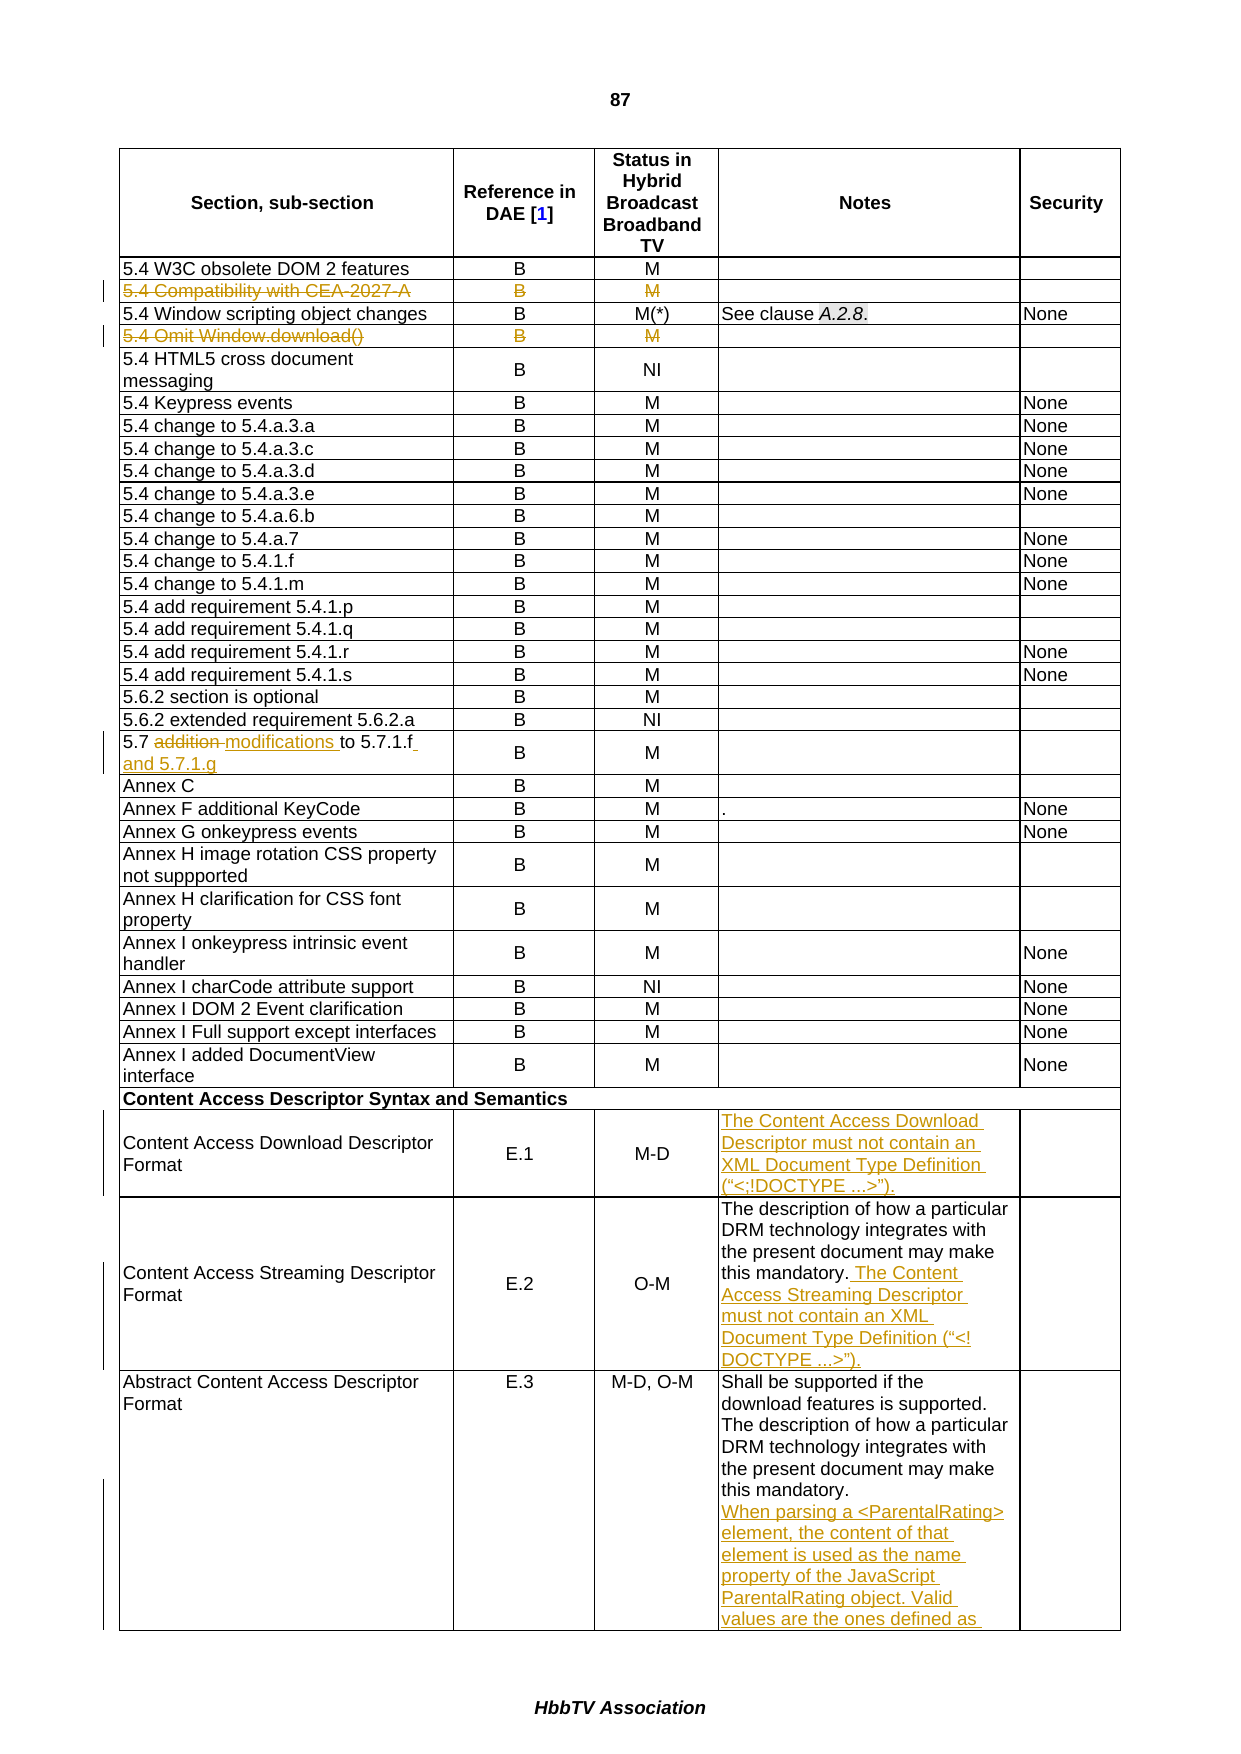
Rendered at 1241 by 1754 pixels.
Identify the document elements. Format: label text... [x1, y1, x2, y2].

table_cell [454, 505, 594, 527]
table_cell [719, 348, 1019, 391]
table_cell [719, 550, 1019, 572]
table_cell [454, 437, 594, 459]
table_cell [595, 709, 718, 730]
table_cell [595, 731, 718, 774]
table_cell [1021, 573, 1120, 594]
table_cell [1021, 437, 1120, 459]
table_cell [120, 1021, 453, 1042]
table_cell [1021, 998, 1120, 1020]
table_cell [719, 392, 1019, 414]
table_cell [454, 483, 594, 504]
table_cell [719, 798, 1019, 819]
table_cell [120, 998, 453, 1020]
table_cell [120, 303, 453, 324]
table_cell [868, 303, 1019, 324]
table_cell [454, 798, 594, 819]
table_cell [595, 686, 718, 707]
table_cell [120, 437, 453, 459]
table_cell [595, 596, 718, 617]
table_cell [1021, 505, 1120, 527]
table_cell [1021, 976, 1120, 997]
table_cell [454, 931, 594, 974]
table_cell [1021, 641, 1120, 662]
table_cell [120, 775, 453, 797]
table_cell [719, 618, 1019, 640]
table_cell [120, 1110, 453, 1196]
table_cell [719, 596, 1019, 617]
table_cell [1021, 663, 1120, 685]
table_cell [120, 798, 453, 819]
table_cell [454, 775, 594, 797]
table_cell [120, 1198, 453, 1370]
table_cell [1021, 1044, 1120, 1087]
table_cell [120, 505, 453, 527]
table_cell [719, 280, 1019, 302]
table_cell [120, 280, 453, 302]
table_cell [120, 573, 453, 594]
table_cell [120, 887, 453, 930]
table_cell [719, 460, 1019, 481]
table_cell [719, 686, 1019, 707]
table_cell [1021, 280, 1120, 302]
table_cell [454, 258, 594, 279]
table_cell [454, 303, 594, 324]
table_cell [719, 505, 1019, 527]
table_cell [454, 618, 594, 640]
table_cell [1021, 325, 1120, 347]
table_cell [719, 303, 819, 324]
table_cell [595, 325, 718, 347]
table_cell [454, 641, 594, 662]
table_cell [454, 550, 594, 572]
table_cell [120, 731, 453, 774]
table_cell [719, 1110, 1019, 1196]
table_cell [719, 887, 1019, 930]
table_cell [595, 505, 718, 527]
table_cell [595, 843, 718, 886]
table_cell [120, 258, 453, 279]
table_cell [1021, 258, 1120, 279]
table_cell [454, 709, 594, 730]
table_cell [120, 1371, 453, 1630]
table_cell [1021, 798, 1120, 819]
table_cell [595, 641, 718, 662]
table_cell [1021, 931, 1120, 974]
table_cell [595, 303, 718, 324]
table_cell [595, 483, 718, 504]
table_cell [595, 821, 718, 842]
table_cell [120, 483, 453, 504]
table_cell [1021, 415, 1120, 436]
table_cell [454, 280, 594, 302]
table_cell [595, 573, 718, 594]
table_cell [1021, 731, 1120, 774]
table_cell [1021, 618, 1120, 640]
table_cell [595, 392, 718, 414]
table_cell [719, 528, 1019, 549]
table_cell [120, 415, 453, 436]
table_header Notes [719, 149, 1019, 256]
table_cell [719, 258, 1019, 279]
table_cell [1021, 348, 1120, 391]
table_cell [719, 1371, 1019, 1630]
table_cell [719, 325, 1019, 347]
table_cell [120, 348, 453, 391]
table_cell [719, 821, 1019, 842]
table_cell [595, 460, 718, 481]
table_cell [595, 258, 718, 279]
table_header Status in Hybrid Broadcast Broadband TV [595, 149, 718, 256]
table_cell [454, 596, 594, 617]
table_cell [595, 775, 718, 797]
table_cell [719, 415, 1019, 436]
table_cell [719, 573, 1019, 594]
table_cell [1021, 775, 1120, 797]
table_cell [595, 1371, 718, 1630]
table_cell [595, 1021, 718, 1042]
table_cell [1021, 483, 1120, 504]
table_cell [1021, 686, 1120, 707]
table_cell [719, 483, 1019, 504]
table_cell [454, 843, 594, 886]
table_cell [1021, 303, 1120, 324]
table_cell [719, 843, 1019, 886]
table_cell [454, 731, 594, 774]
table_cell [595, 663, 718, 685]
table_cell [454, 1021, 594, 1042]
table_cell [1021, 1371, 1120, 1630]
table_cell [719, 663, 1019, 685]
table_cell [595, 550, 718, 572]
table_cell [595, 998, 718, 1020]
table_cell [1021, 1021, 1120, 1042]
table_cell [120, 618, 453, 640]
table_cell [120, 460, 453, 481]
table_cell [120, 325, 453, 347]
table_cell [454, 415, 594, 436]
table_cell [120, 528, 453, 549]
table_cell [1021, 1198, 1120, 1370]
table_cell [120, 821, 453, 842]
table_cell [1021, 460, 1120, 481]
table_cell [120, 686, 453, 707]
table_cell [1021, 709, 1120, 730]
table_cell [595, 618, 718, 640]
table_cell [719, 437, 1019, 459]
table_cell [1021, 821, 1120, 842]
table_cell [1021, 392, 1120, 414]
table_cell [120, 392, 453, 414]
table_header Section, sub-section [120, 149, 453, 256]
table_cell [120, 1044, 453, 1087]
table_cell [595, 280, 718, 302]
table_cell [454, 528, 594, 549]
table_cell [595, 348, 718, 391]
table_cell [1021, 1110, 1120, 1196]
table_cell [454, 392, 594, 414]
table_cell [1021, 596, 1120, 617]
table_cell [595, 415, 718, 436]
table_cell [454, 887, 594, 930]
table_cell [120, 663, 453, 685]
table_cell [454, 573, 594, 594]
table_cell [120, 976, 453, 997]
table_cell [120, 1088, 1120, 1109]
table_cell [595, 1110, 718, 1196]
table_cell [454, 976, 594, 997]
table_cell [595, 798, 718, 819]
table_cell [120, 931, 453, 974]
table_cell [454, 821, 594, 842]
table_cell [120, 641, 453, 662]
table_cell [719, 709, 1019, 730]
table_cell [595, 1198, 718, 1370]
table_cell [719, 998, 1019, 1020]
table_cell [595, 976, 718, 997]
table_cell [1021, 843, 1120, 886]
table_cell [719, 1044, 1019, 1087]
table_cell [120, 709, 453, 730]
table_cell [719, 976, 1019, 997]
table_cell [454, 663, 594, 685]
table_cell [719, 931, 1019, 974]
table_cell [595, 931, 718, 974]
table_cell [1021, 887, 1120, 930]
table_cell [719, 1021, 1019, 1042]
table_header Reference in DAE [1] [454, 149, 594, 256]
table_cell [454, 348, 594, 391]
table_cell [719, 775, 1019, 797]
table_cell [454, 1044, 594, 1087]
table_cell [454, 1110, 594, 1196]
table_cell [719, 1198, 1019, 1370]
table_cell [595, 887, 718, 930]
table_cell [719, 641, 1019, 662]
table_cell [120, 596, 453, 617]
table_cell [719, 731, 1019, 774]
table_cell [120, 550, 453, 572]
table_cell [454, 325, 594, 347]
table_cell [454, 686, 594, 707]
table_header Security [1021, 149, 1120, 256]
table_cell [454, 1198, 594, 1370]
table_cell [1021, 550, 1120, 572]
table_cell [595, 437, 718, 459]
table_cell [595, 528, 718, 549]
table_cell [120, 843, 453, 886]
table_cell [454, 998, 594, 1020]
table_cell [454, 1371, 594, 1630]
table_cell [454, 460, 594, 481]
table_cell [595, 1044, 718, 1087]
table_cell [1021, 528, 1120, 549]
